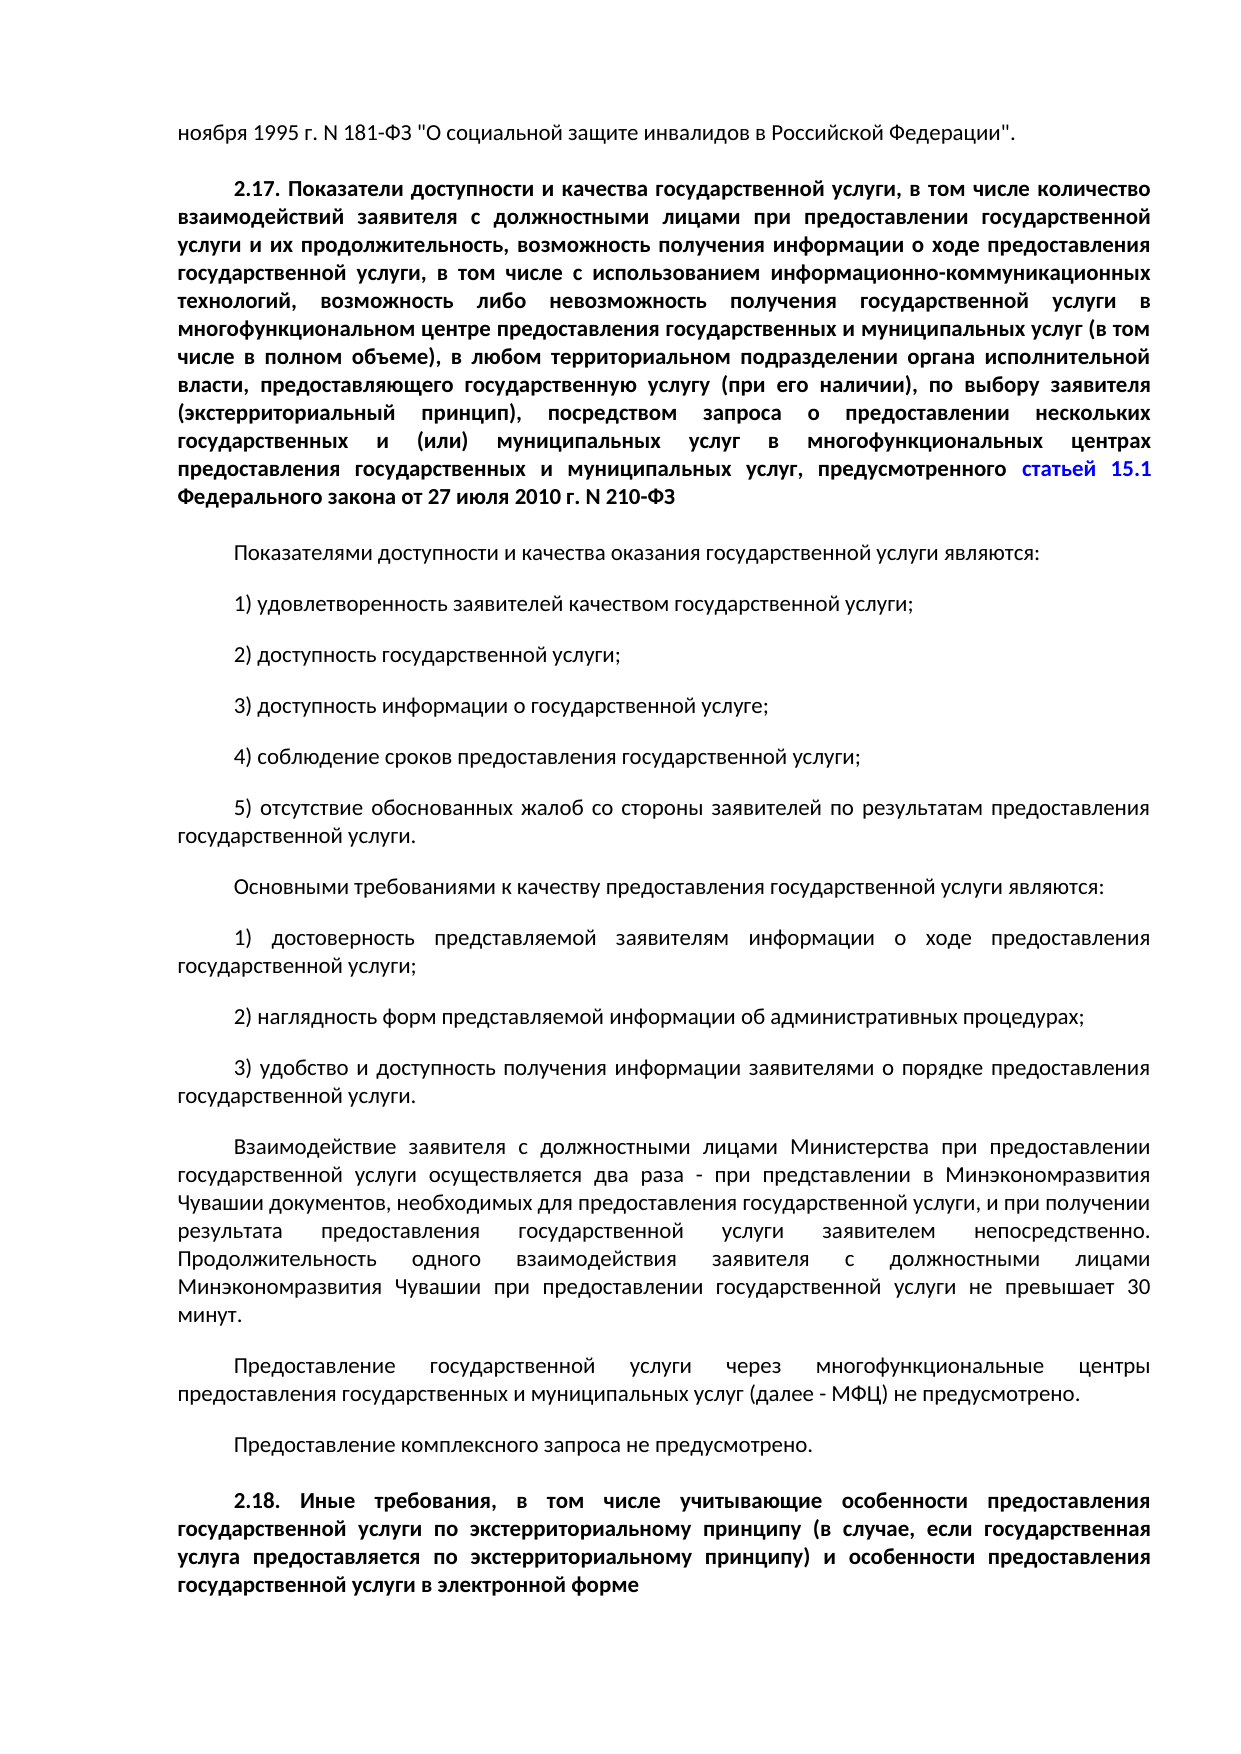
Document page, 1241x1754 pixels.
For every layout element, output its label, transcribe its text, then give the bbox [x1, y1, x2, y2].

text 3) доступность информации о государственной услуге; [177, 691, 1152, 719]
title 2.18. Иные требования, в том числе учитывающие особенности предоставления государственной услуги по экстерриториальному принципу (в случае, если государственная услуга предоставляется по экстерриториальному принципу) и особенности предоставления государственной услуги в электронной форме [177, 1486, 1152, 1598]
text 2) доступность государственной услуги; [177, 640, 1152, 668]
text Предоставление государственной услуги через многофункциональные центры предоставления государственных и муниципальных услуг (далее - МФЦ) не предусмотрено. [177, 1351, 1152, 1407]
text Предоставление комплексного запроса не предусмотрено. [177, 1430, 1152, 1458]
text Основными требованиями к качеству предоставления государственной услуги являются: [177, 872, 1152, 900]
text 1) удовлетворенность заявителей качеством государственной услуги; [177, 589, 1152, 617]
text Показателями доступности и качества оказания государственной услуги являются: [177, 538, 1152, 566]
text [177, 118, 1152, 146]
title 2.17. Показатели доступности и качества государственной услуги, в том числе количество взаимодействий заявителя с должностными лицами при предоставлении государственной услуги и их продолжительность, возможность получения информации о ходе предоставления государственной услуги, в том числе с использованием информационно-коммуникационных технологий, возможность либо невозможность получения государственной услуги в многофункциональном центре предоставления государственных и муниципальных услуг (в том числе в полном объеме), в любом территориальном подразделении органа исполнительной власти, предоставляющего государственную услугу (при его наличии), по выбору заявителя (экстерриториальный принцип), посредством запроса о предоставлении нескольких государственных и (или) муниципальных услуг в многофункциональных центрах предоставления государственных и муниципальных услуг, предусмотренного статьей 15.1 Федерального закона от 27 июля 2010 г. N 210-ФЗ [177, 174, 1152, 510]
text 5) отсутствие обоснованных жалоб со стороны заявителей по результатам предоставления государственной услуги. [177, 793, 1152, 849]
text 3) удобство и доступность получения информации заявителями о порядке предоставления государственной услуги. [177, 1053, 1152, 1109]
text 4) соблюдение сроков предоставления государственной услуги; [177, 742, 1152, 770]
text 1) достоверность представляемой заявителям информации о ходе предоставления государственной услуги; [177, 923, 1152, 979]
text 2) наглядность форм представляемой информации об административных процедурах; [177, 1002, 1152, 1030]
text Взаимодействие заявителя с должностными лицами Министерства при предоставлении государственной услуги осуществляется два раза - при представлении в Минэкономразвития Чувашии документов, необходимых для предоставления государственной услуги, и при получении результата предоставления государственной услуги заявителем непосредственно. Продолжительность одного взаимодействия заявителя с должностными лицами Минэкономразвития Чувашии при предоставлении государственной услуги не превышает 30 минут. [177, 1132, 1152, 1328]
